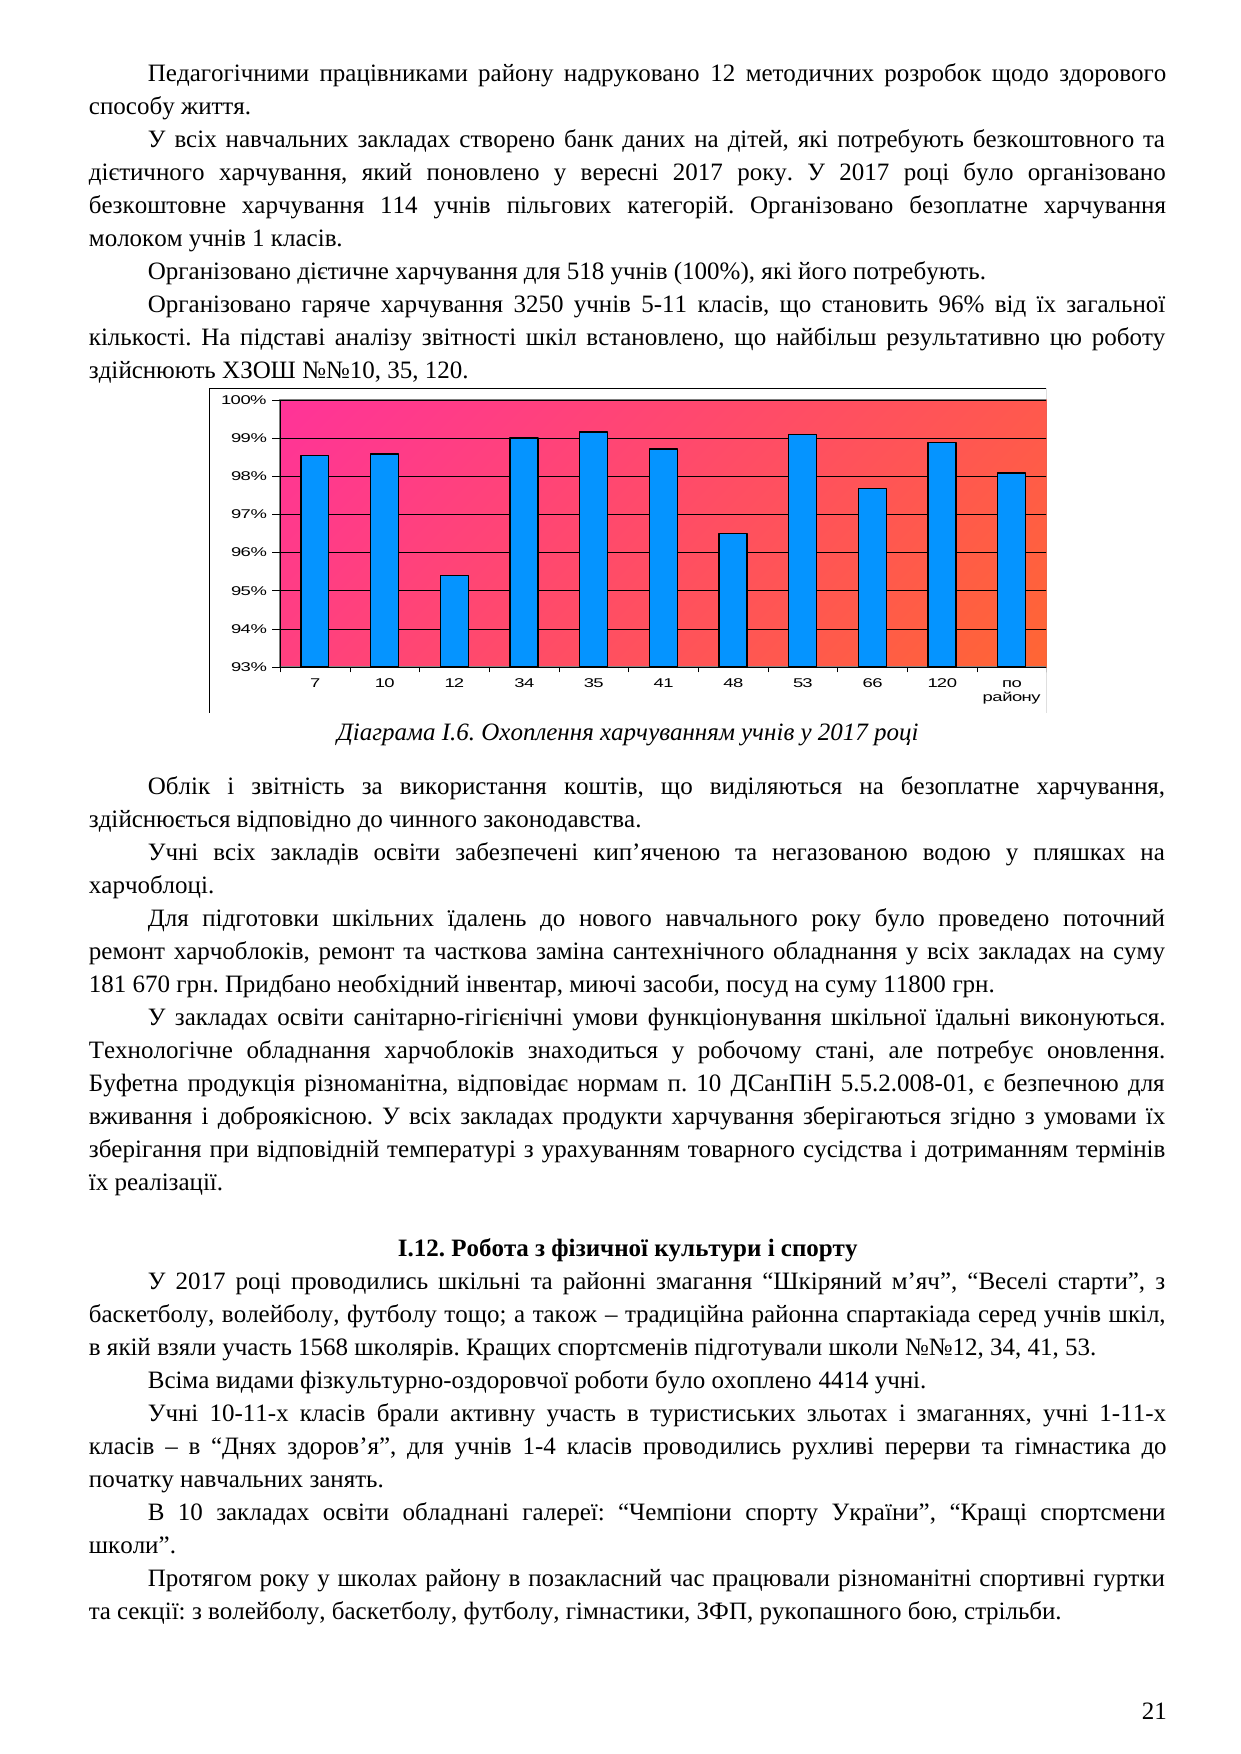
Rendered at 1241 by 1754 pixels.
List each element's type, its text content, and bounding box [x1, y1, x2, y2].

text Діаграма I.6. Охоплення харчуванням учнів у 2017 році [89, 717, 1167, 746]
text Організовано дієтичне харчування для 518 учнів (100%), які його потребують. [89, 256, 1167, 285]
text Протягом року у школах району в позакласний час працювали різноманітні спортивні гуртки та секції: з волейболу, баскетболу, футболу, гімнастики, ЗФП, рукопашного бою, стрільби. [89, 1563, 1167, 1625]
text Всіма видами фізкультурно-оздоровчої роботи було охоплено 4414 учні. [89, 1365, 1167, 1394]
text Облік і звітність за використання коштів, що виділяються на безоплатне харчування, здійснюється відповідно до чинного законодавства. [89, 771, 1167, 833]
text Учні всіх закладів освіти забезпечені кип’яченою та негазованою водою у пляшках на харчоблоці. [89, 837, 1167, 899]
text Для підготовки шкільних їдалень до нового навчального року було проведено поточний ремонт харчоблоків, ремонт та часткова заміна сантехнічного обладнання у всіх закладах на суму 181 670 грн. Придбано необхідний інвентар, миючі засоби, посуд на суму 11800 грн. [89, 903, 1167, 998]
subtitle I.12. Робота з фізичної культури і спорту [89, 1233, 1167, 1262]
text У закладах освіти санітарно-гігієнічні умови функціонування шкільної їдальні виконуються. Технологічне обладнання харчоблоків знаходиться у робочому стані, але потребує оновлення. Буфетна продукція різноманітна, відповідає нормам п. 10 ДСанПіН 5.5.2.008-01, є безпечною для вживання і доброякісною. У всіх закладах продукти харчування зберігаються згідно з умовами їх зберігання при відповідній температурі з урахуванням товарного сусідства і дотриманням термінів їх реалізації. [89, 1002, 1167, 1196]
text Педагогічними працівниками району надруковано 12 методичних розробок щодо здорового способу життя. [89, 58, 1167, 119]
text У всіх навчальних закладах створено банк даних на дітей, які потребують безкоштовного та дієтичного харчування, який поновлено у вересні 2017 року. У 2017 році було організовано безкоштовне харчування 114 учнів пільгових категорій. Організовано безоплатне харчування молоком учнів 1 класів. [89, 124, 1167, 252]
text Організовано гаряче харчування 3250 учнів 5-11 класів, що становить 96% від їх загальної кількості. На підставі аналізу звітності шкіл встановлено, що найбільш результативно цю роботу здійснюють ХЗОШ №№10, 35, 120. [89, 289, 1167, 384]
text У 2017 році проводились шкільні та районні змагання “Шкіряний м’яч”, “Веселі старти”, з баскетболу, волейболу, футболу тощо; а також – традиційна районна спартакіада серед учнів шкіл, в якій взяли участь 1568 школярів. Кращих спортсменів підготували школи №№12, 34, 41, 53. [89, 1266, 1167, 1361]
text В 10 закладах освіти обладнані галереї: “Чемпіони спорту України”, “Кращі спортсмени школи”. [89, 1497, 1167, 1559]
text Учні 10-11-х класів брали активну участь в туристиських зльотах і змаганнях, учні 1-11-х класів – в “Днях здоров’я”, для учнів 1-4 класів проводились рухливі перерви та гімнастика до початку навчальних занять. [89, 1398, 1167, 1493]
